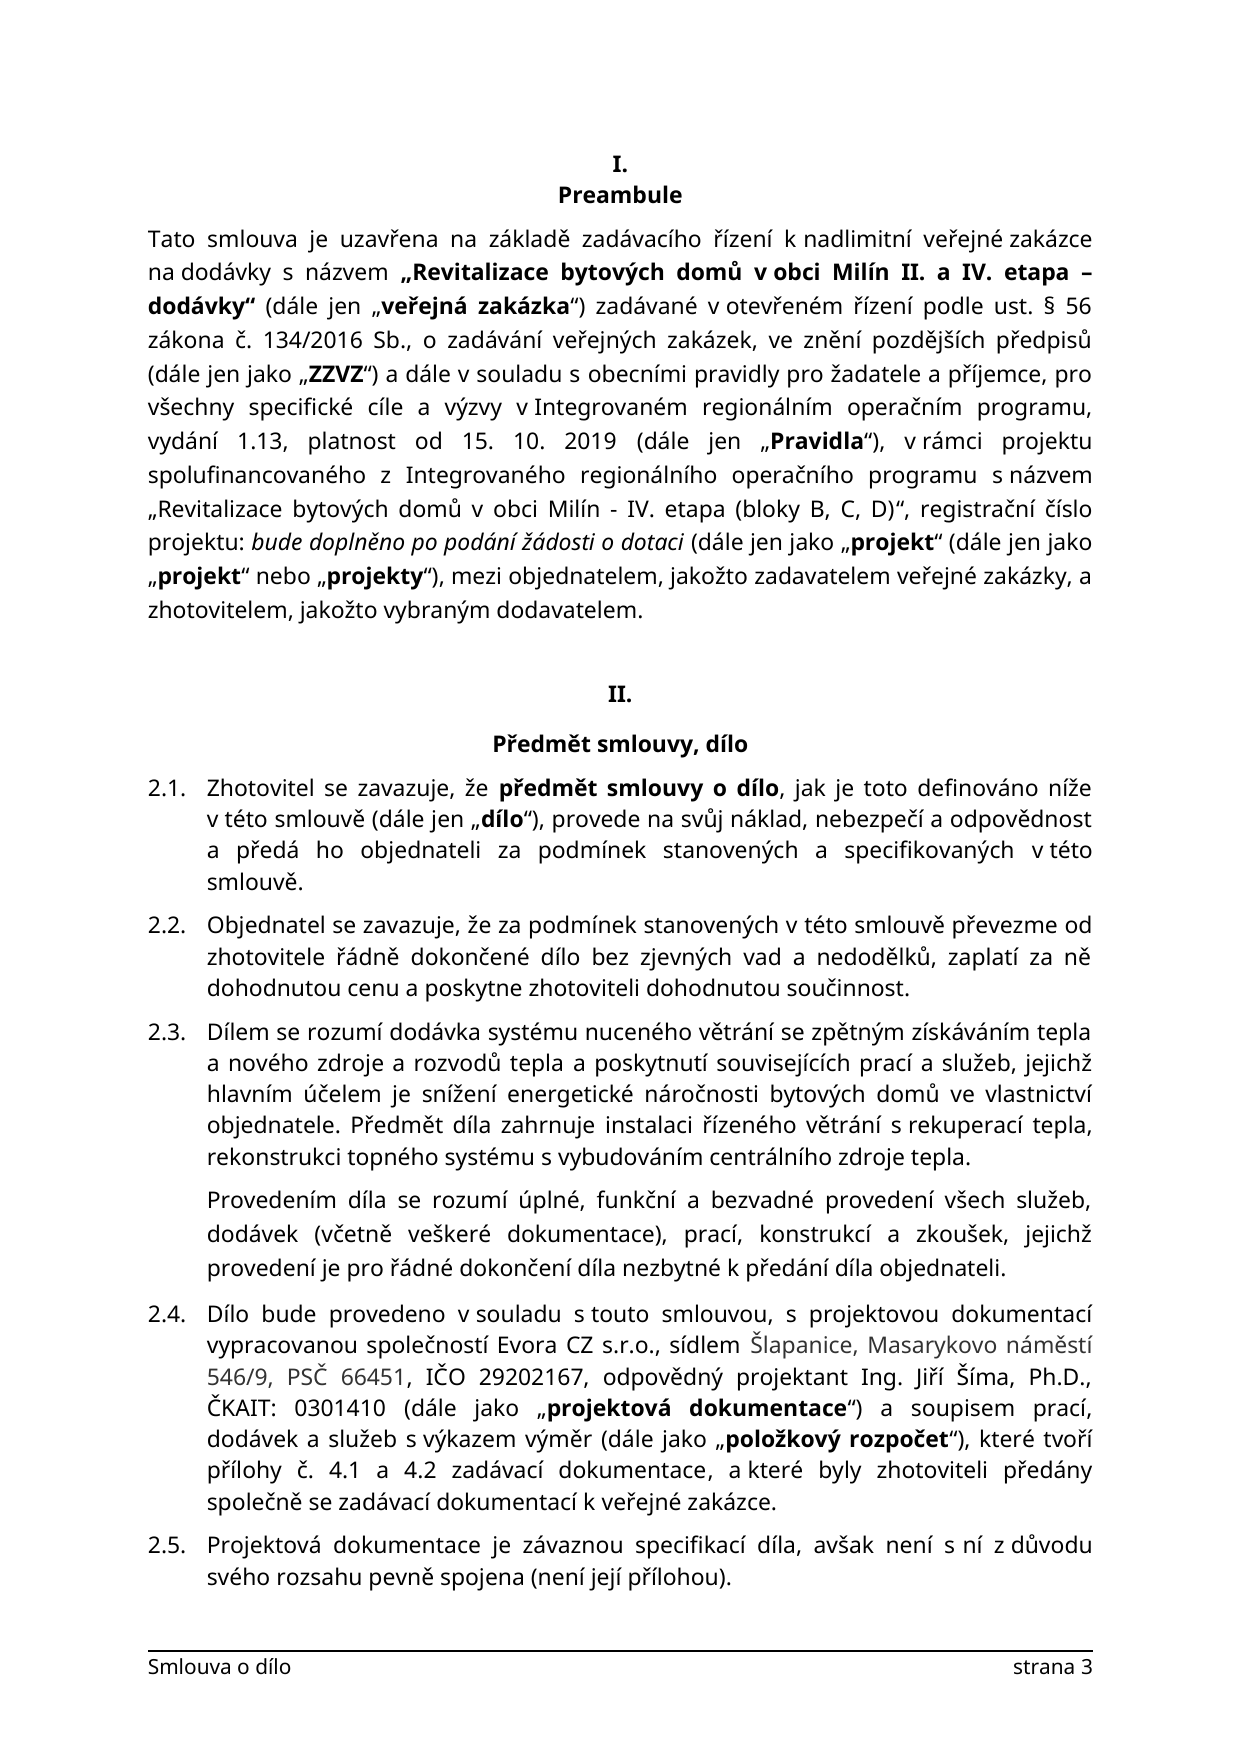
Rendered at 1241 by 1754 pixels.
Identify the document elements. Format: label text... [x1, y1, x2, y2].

text II. [148, 678, 1093, 709]
list Dílo bude provedeno v souladu s touto smlouvou, s projektovou dokumentací vypracovanou společností Evora CZ s.r.o., sídlem Šlapanice, Masarykovo náměstí 546/9, PSČ 66451, IČO 29202167, odpovědný projektant Ing. Jiří Šíma, Ph.D., ČKAIT: 0301410 (dále jako „projektová dokumentace“) a soupisem prací, dodávek a služeb s výkazem výměr (dále jako „položkový rozpočet“), které tvoří přílohy č. 4.1 a 4.2 zadávací dokumentace, a které byly zhotoviteli předány společně se zadávací dokumentací k veřejné zakázce. [148, 1298, 1093, 1517]
list Zhotovitel se zavazuje, že předmět smlouvy o dílo, jak je toto definováno níže v této smlouvě (dále jen „dílo“), provede na svůj náklad, nebezpečí a odpovědnost a předá ho objednateli za podmínek stanovených a specifikovaných v této smlouvě. [148, 772, 1093, 897]
text Provedením díla se rozumí úplné, funkční a bezvadné provedení všech služeb, dodávek (včetně veškeré dokumentace), prací, konstrukcí a zkoušek, jejichž provedení je pro řádné dokončení díla nezbytné k předání díla objednateli. [207, 1184, 1093, 1283]
list Objednatel se zavazuje, že za podmínek stanovených v této smlouvě převezme od zhotovitele řádně dokončené dílo bez zjevných vad a nedodělků, zaplatí za ně dohodnutou cenu a poskytne zhotoviteli dohodnutou součinnost. [148, 909, 1093, 1003]
text Předmět smlouvy, dílo [148, 728, 1093, 759]
list Dílem se rozumí dodávka systému nuceného větrání se zpětným získáváním tepla a nového zdroje a rozvodů tepla a poskytnutí souvisejících prací a služeb, jejichž hlavním účelem je snížení energetické náročnosti bytových domů ve vlastnictví objednatele. Předmět díla zahrnuje instalaci řízeného větrání s rekuperací tepla, rekonstrukci topného systému s vybudováním centrálního zdroje tepla. [148, 1016, 1093, 1172]
text Tato smlouva je uzavřena na základě zadávacího řízení k nadlimitní veřejné zakázce na dodávky s názvem „Revitalizace bytových domů v obci Milín II. a IV. etapa – dodávky“ (dále jen „veřejná zakázka“) zadávané v otevřeném řízení podle ust. § 56 zákona č. 134/2016 Sb., o zadávání veřejných zakázek, ve znění pozdějších předpisů (dále jen jako „ZZVZ“) a dále v souladu s obecními pravidly pro žadatele a příjemce, pro všechny specifické cíle a výzvy v Integrovaném regionálním operačním programu, vydání 1.13, platnost od 15. 10. 2019 (dále jen „Pravidla“), v rámci projektu spolufinancovaného z Integrovaného regionálního operačního programu s názvem „Revitalizace bytových domů v obci Milín - IV. etapa (bloky B, C, D)“, registrační číslo projektu: bude doplněno po podání žádosti o dotaci (dále jen jako „projekt“ (dále jen jako „projekt“ nebo „projekty“), mezi objednatelem, jakožto zadavatelem veřejné zakázky, a zhotovitelem, jakožto vybraným dodavatelem. [148, 223, 1093, 625]
text Preambule [148, 179, 1093, 210]
list Projektová dokumentace je závaznou specifikací díla, avšak není s ní z důvodu svého rozsahu pevně spojena (není její přílohou). [148, 1529, 1093, 1592]
text I. [148, 148, 1093, 179]
